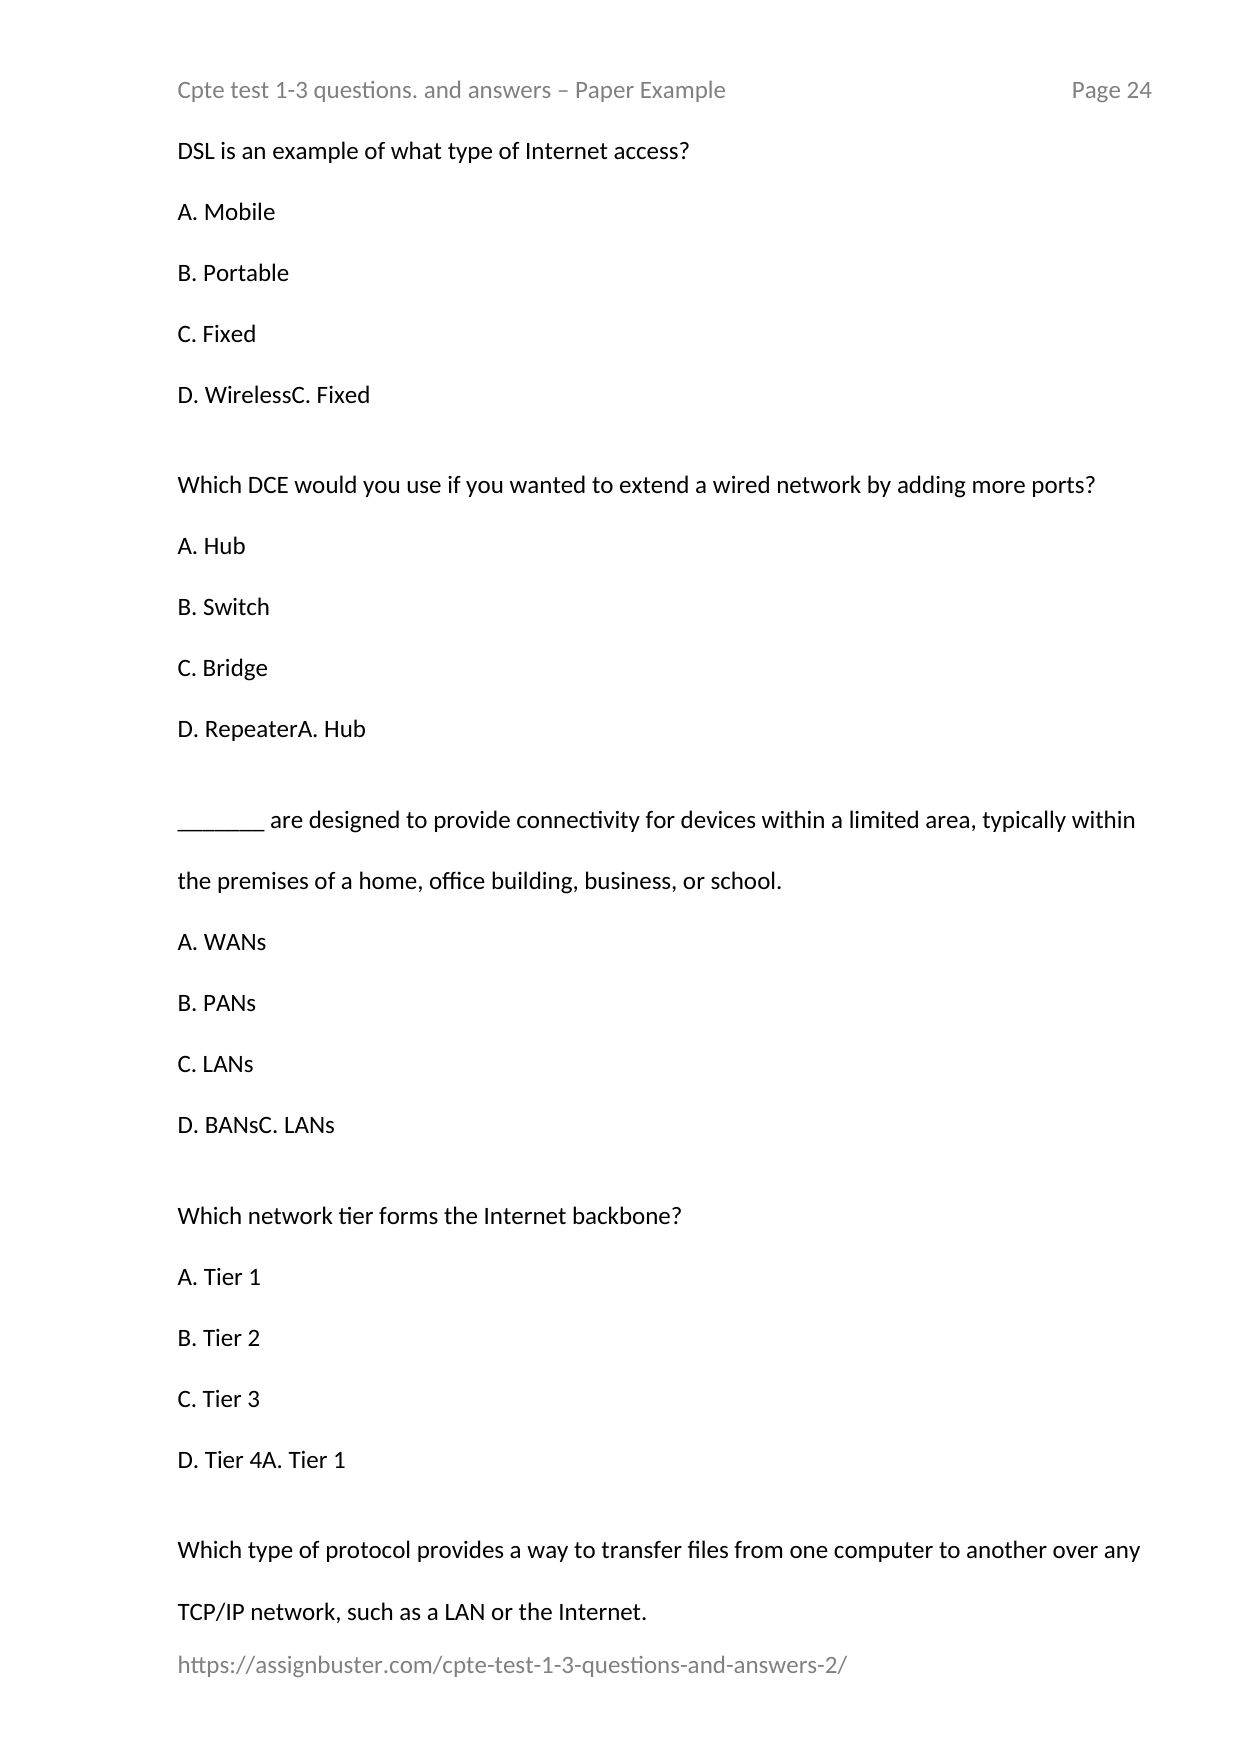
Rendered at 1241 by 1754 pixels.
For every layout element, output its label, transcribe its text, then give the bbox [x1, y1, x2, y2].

text Which network tier forms the Internet backbone? A. Tier 1 B. Tier 2 C. Tier 3 D. Tier 4A. Tier 1 [177, 1200, 1152, 1474]
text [177, 1534, 1152, 1626]
text Which DCE would you use if you wanted to extend a wired network by adding more ports? A. Hub B. Switch C. Bridge D. RepeaterA. Hub [177, 469, 1152, 744]
text DSL is an example of what type of Internet access? A. Mobile B. Portable C. Fixed D. WirelessC. Fixed [177, 135, 1152, 409]
text _______ are designed to provide connectivity for devices within a limited area, typically within the premises of a home, office building, business, or school. A. WANs B. PANs C. LANs D. BANsC. LANs [177, 804, 1152, 1140]
